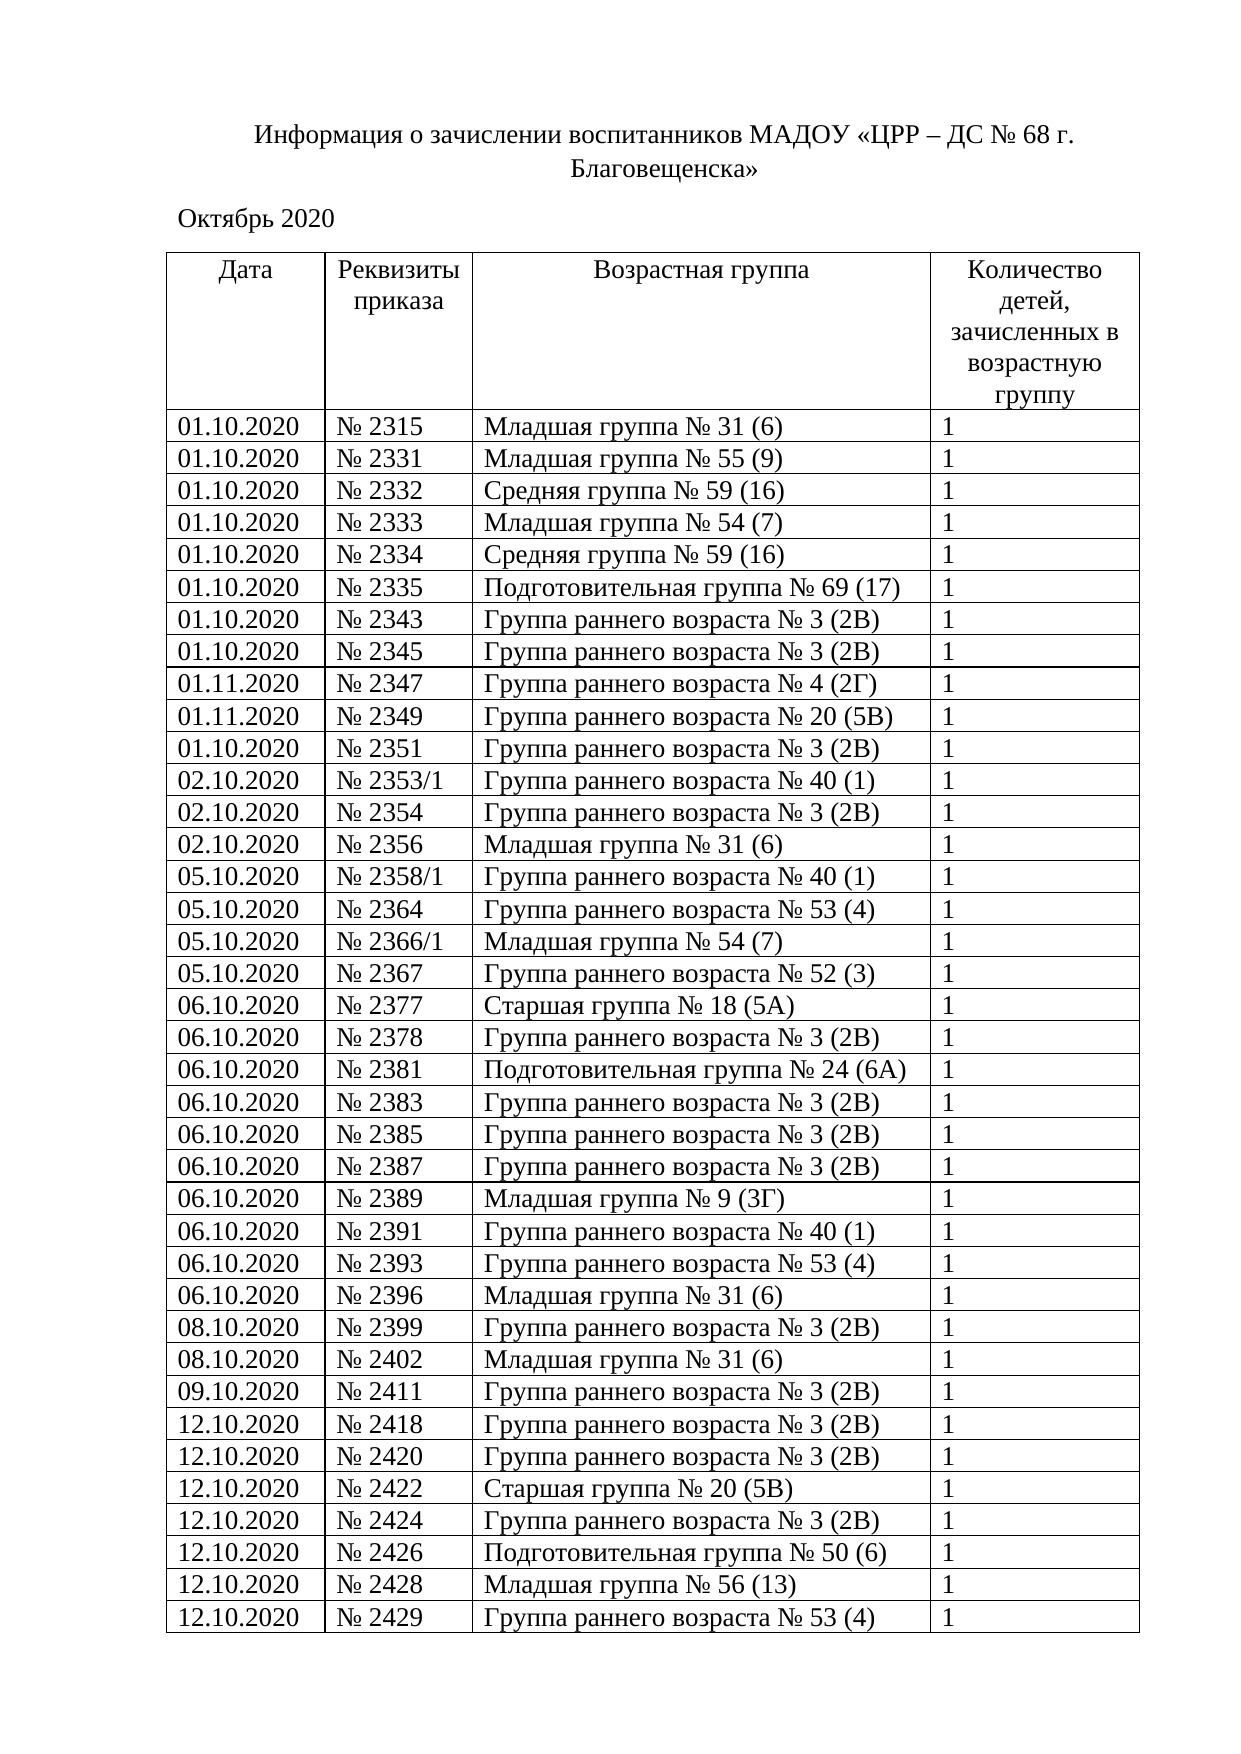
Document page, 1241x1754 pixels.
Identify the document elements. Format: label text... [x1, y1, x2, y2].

text Информация о зачислении воспитанников МАДОУ «ЦРР – ДС № 68 г. Благовещенска» [177, 118, 1152, 183]
table_cell 01.10.2020 [167, 539, 324, 570]
table_cell Группа раннего возраста № 3 (2В) [473, 1440, 930, 1471]
table_cell Группа раннего возраста № 3 (2В) [473, 1504, 930, 1535]
table_cell 1 [931, 474, 1139, 505]
table_cell 01.10.2020 [167, 506, 324, 538]
table_cell № 2356 [326, 828, 472, 859]
table_cell 1 [931, 1279, 1139, 1310]
table_cell 1 [931, 925, 1139, 956]
table_cell 1 [931, 1536, 1139, 1568]
table_cell 1 [931, 539, 1139, 570]
table_cell Группа раннего возраста № 3 (2В) [473, 603, 930, 634]
table_cell № 2399 [326, 1311, 472, 1342]
table_cell 06.10.2020 [167, 1150, 324, 1181]
table_cell № 2378 [326, 1021, 472, 1053]
table_cell Группа раннего возраста № 52 (3) [473, 957, 930, 988]
table_cell 01.10.2020 [167, 442, 324, 473]
table_cell № 2389 [326, 1183, 472, 1213]
table_cell № 2381 [326, 1054, 472, 1085]
table_cell № 2315 [326, 410, 472, 441]
table_cell Группа раннего возраста № 3 (2В) [473, 732, 930, 763]
table_cell 1 [931, 1601, 1139, 1632]
table_cell 02.10.2020 [167, 828, 324, 859]
table_cell 1 [931, 1118, 1139, 1149]
table_cell 1 [931, 635, 1139, 666]
table_cell Младшая группа № 54 (7) [473, 506, 930, 538]
table_cell 12.10.2020 [167, 1569, 324, 1600]
table_cell 06.10.2020 [167, 1021, 324, 1053]
table_cell 06.10.2020 [167, 1279, 324, 1310]
table_cell Младшая группа № 31 (6) [473, 1279, 930, 1310]
table_cell Средняя группа № 59 (16) [473, 539, 930, 570]
table_cell 02.10.2020 [167, 764, 324, 795]
table_cell Группа раннего возраста № 53 (4) [473, 893, 930, 924]
table_cell 1 [931, 1183, 1139, 1213]
table_cell № 2345 [326, 635, 472, 666]
table_cell № 2332 [326, 474, 472, 505]
table_cell 1 [931, 1504, 1139, 1535]
table_cell Группа раннего возраста № 3 (2В) [473, 1311, 930, 1342]
table_cell 1 [931, 828, 1139, 859]
table_cell № 2402 [326, 1343, 472, 1374]
table_cell Группа раннего возраста № 3 (2В) [473, 1118, 930, 1149]
table_cell № 2351 [326, 732, 472, 763]
table_cell Подготовительная группа № 69 (17) [473, 571, 930, 602]
table_cell 1 [931, 1472, 1139, 1503]
table_cell 06.10.2020 [167, 1118, 324, 1149]
table_cell № 2391 [326, 1215, 472, 1246]
table_cell 05.10.2020 [167, 861, 324, 892]
table_cell 1 [931, 506, 1139, 538]
table_cell № 2418 [326, 1408, 472, 1439]
table_cell Младшая группа № 31 (6) [473, 410, 930, 441]
table_cell 01.10.2020 [167, 635, 324, 666]
table_cell Средняя группа № 59 (16) [473, 474, 930, 505]
table_header Реквизиты приказа [326, 253, 472, 409]
table_cell 1 [931, 668, 1139, 698]
table_cell 1 [931, 571, 1139, 602]
table_cell 1 [931, 1086, 1139, 1117]
table_cell № 2366/1 [326, 925, 472, 956]
table_cell № 2347 [326, 668, 472, 698]
table_cell Подготовительная группа № 24 (6А) [473, 1054, 930, 1085]
table_cell Группа раннего возраста № 3 (2В) [473, 635, 930, 666]
table_cell 1 [931, 1054, 1139, 1085]
table_cell Группа раннего возраста № 3 (2В) [473, 1086, 930, 1117]
table_header Дата [167, 253, 324, 409]
table_cell 05.10.2020 [167, 925, 324, 956]
table_cell 01.10.2020 [167, 571, 324, 602]
table_header Количество детей, зачисленных в возрастную группу [931, 253, 1139, 409]
table_cell 1 [931, 1150, 1139, 1181]
table_cell Группа раннего возраста № 53 (4) [473, 1601, 930, 1632]
table_cell № 2429 [326, 1601, 472, 1632]
table_cell 06.10.2020 [167, 1215, 324, 1246]
table_cell 01.10.2020 [167, 410, 324, 441]
text Октябрь 2020 [177, 202, 1152, 233]
table_cell 12.10.2020 [167, 1440, 324, 1471]
table_cell № 2420 [326, 1440, 472, 1471]
table_cell 1 [931, 957, 1139, 988]
table_cell 02.10.2020 [167, 796, 324, 827]
table_cell 1 [931, 1440, 1139, 1471]
table_cell 1 [931, 700, 1139, 731]
table_cell 1 [931, 1215, 1139, 1246]
table_cell № 2411 [326, 1376, 472, 1407]
table_cell 1 [931, 1021, 1139, 1053]
table_cell Группа раннего возраста № 3 (2В) [473, 1408, 930, 1439]
table_cell 1 [931, 1376, 1139, 1407]
table_cell 08.10.2020 [167, 1343, 324, 1374]
table_cell 1 [931, 1343, 1139, 1374]
table_cell № 2367 [326, 957, 472, 988]
table_cell 12.10.2020 [167, 1408, 324, 1439]
table_cell 12.10.2020 [167, 1504, 324, 1535]
table_cell Группа раннего возраста № 40 (1) [473, 764, 930, 795]
table_cell 09.10.2020 [167, 1376, 324, 1407]
table_cell 01.10.2020 [167, 474, 324, 505]
table_cell 1 [931, 1247, 1139, 1278]
table_cell Младшая группа № 54 (7) [473, 925, 930, 956]
table_cell 01.10.2020 [167, 732, 324, 763]
table_cell Группа раннего возраста № 3 (2В) [473, 1021, 930, 1053]
table_cell 1 [931, 764, 1139, 795]
table_cell № 2422 [326, 1472, 472, 1503]
table_cell № 2393 [326, 1247, 472, 1278]
table_header Возрастная группа [473, 253, 930, 409]
table_cell 06.10.2020 [167, 1054, 324, 1085]
table_cell 12.10.2020 [167, 1536, 324, 1568]
table_cell № 2377 [326, 989, 472, 1020]
table_cell № 2335 [326, 571, 472, 602]
table_cell Группа раннего возраста № 20 (5В) [473, 700, 930, 731]
table_cell 06.10.2020 [167, 1183, 324, 1213]
table_cell 1 [931, 861, 1139, 892]
table_cell № 2353/1 [326, 764, 472, 795]
table_cell 08.10.2020 [167, 1311, 324, 1342]
table_cell 06.10.2020 [167, 1247, 324, 1278]
table_cell № 2349 [326, 700, 472, 731]
table_cell 1 [931, 796, 1139, 827]
table_cell № 2364 [326, 893, 472, 924]
table_cell 01.11.2020 [167, 668, 324, 698]
table_cell № 2424 [326, 1504, 472, 1535]
table_cell № 2428 [326, 1569, 472, 1600]
table_cell 1 [931, 603, 1139, 634]
table_cell Группа раннего возраста № 3 (2В) [473, 1376, 930, 1407]
table_cell 05.10.2020 [167, 957, 324, 988]
table_cell Группа раннего возраста № 40 (1) [473, 1215, 930, 1246]
table_cell Старшая группа № 18 (5А) [473, 989, 930, 1020]
table_cell № 2387 [326, 1150, 472, 1181]
table_cell 1 [931, 732, 1139, 763]
table_cell 1 [931, 893, 1139, 924]
table_cell № 2426 [326, 1536, 472, 1568]
table_cell Младшая группа № 31 (6) [473, 828, 930, 859]
table_cell № 2383 [326, 1086, 472, 1117]
table_cell № 2385 [326, 1118, 472, 1149]
table_cell Группа раннего возраста № 3 (2В) [473, 1150, 930, 1181]
table_cell № 2396 [326, 1279, 472, 1310]
table_cell 1 [931, 1408, 1139, 1439]
table_cell Младшая группа № 55 (9) [473, 442, 930, 473]
table_cell Группа раннего возраста № 53 (4) [473, 1247, 930, 1278]
table_cell № 2333 [326, 506, 472, 538]
table_cell 1 [931, 1311, 1139, 1342]
table_cell № 2354 [326, 796, 472, 827]
table_cell 12.10.2020 [167, 1601, 324, 1632]
table_cell Младшая группа № 9 (3Г) [473, 1183, 930, 1213]
table_cell 01.10.2020 [167, 603, 324, 634]
table_cell 06.10.2020 [167, 1086, 324, 1117]
table_cell № 2343 [326, 603, 472, 634]
table_cell 1 [931, 410, 1139, 441]
table_cell 05.10.2020 [167, 893, 324, 924]
table_cell 12.10.2020 [167, 1472, 324, 1503]
table_cell Группа раннего возраста № 40 (1) [473, 861, 930, 892]
table_cell 1 [931, 989, 1139, 1020]
table_cell Группа раннего возраста № 4 (2Г) [473, 668, 930, 698]
table_cell Группа раннего возраста № 3 (2В) [473, 796, 930, 827]
table_cell Младшая группа № 31 (6) [473, 1343, 930, 1374]
table_cell № 2358/1 [326, 861, 472, 892]
table_cell Младшая группа № 56 (13) [473, 1569, 930, 1600]
table_cell 01.11.2020 [167, 700, 324, 731]
table_cell № 2331 [326, 442, 472, 473]
table_cell № 2334 [326, 539, 472, 570]
table_cell Подготовительная группа № 50 (6) [473, 1536, 930, 1568]
table_cell 1 [931, 442, 1139, 473]
table_cell 06.10.2020 [167, 989, 324, 1020]
table_cell 1 [931, 1569, 1139, 1600]
table_cell Старшая группа № 20 (5В) [473, 1472, 930, 1503]
